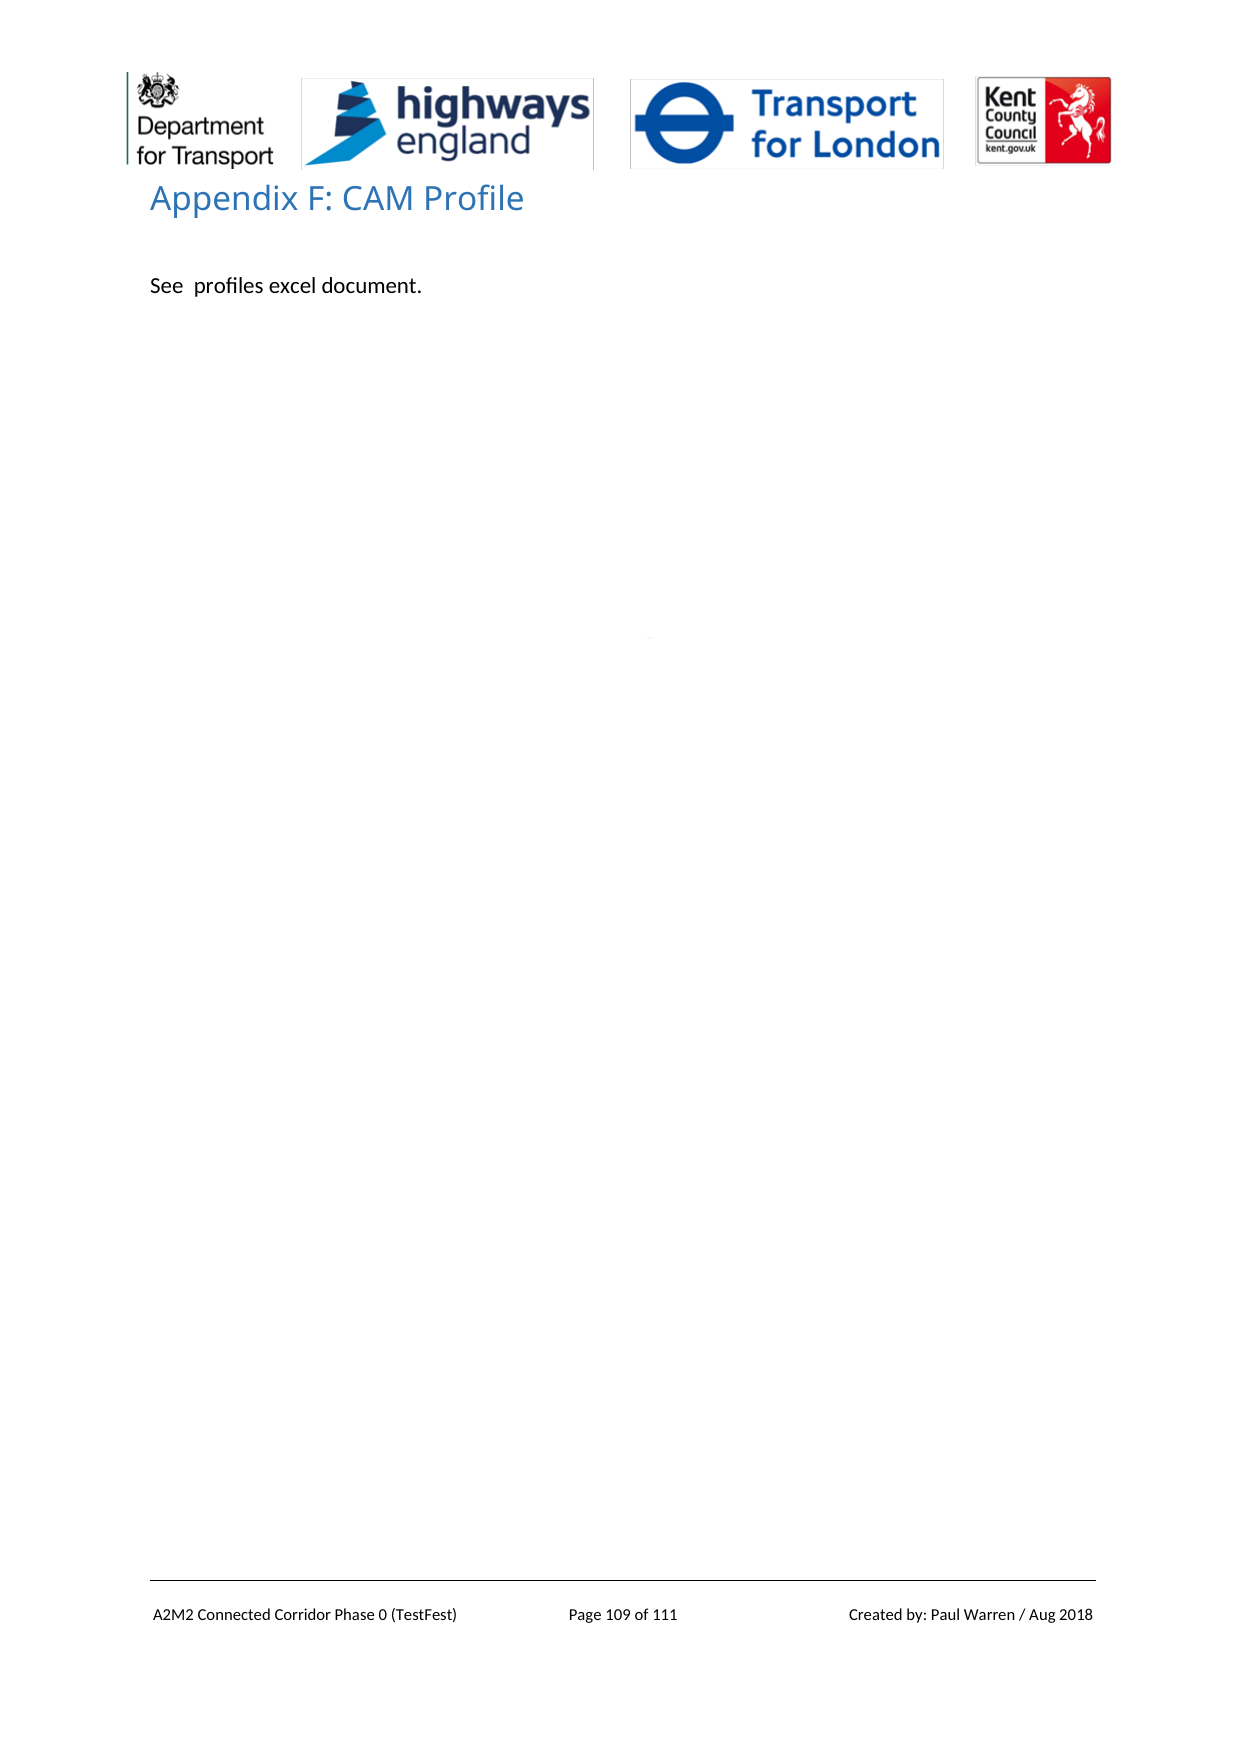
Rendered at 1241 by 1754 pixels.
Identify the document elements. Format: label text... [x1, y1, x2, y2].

text See profiles excel document. [150, 271, 1090, 299]
subtitle Appendix F: CAM Profile [150, 175, 1090, 221]
picture [126, 72, 1114, 170]
